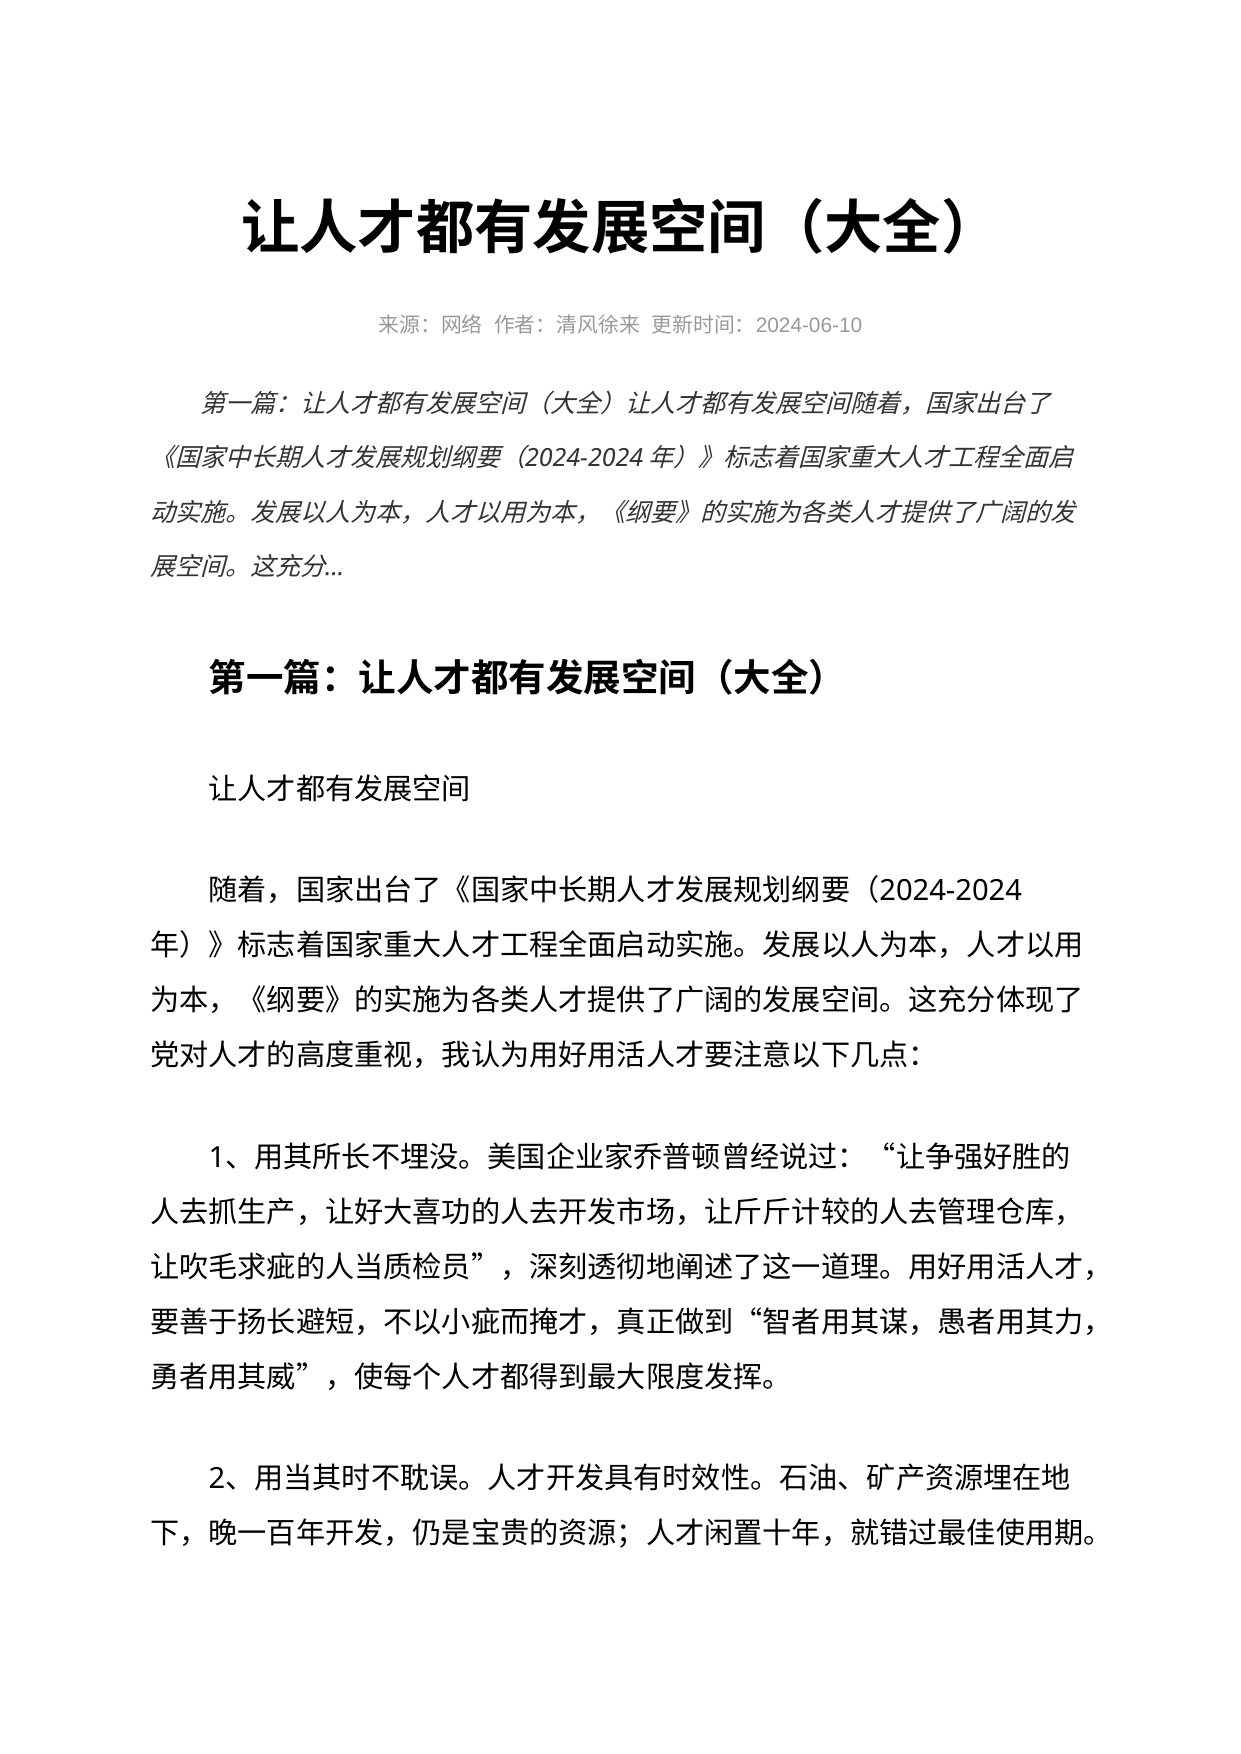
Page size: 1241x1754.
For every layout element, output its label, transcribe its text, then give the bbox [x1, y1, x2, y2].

text 第一篇：让人才都有发展空间（大全） [150, 648, 1090, 702]
subtitle 让人才都有发展空间（大全） [150, 181, 1090, 266]
text 1、用其所长不埋没。美国企业家乔普顿曾经说过：“让争强好胜的人去抓生产，让好大喜功的人去开发市场，让斤斤计较的人去管理仓库，让吹毛求疵的人当质检员”，深刻透彻地阐述了这一道理。用好用活人才，要善于扬长避短，不以小疵而掩才，真正做到“智者用其谋，愚者用其力，勇者用其威”，使每个人才都得到最大限度发挥。 [150, 1133, 1090, 1396]
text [150, 1455, 1090, 1552]
text 让人才都有发展空间 [150, 765, 1090, 807]
text 随着，国家出台了《国家中长期人才发展规划纲要（2024-2024年）》标志着国家重大人才工程全面启动实施。发展以人为本，人才以用为本，《纲要》的实施为各类人才提供了广阔的发展空间。这充分体现了党对人才的高度重视，我认为用好用活人才要注意以下几点： [150, 867, 1090, 1074]
text 第一篇：让人才都有发展空间（大全）让人才都有发展空间随着，国家出台了《国家中长期人才发展规划纲要（2024-2024年）》标志着国家重大人才工程全面启动实施。发展以人为本，人才以用为本，《纲要》的实施为各类人才提供了广阔的发展空间。这充分... [150, 383, 1090, 583]
text 来源：网络 作者：清风徐来 更新时间：2024-06-10 [150, 313, 1090, 337]
